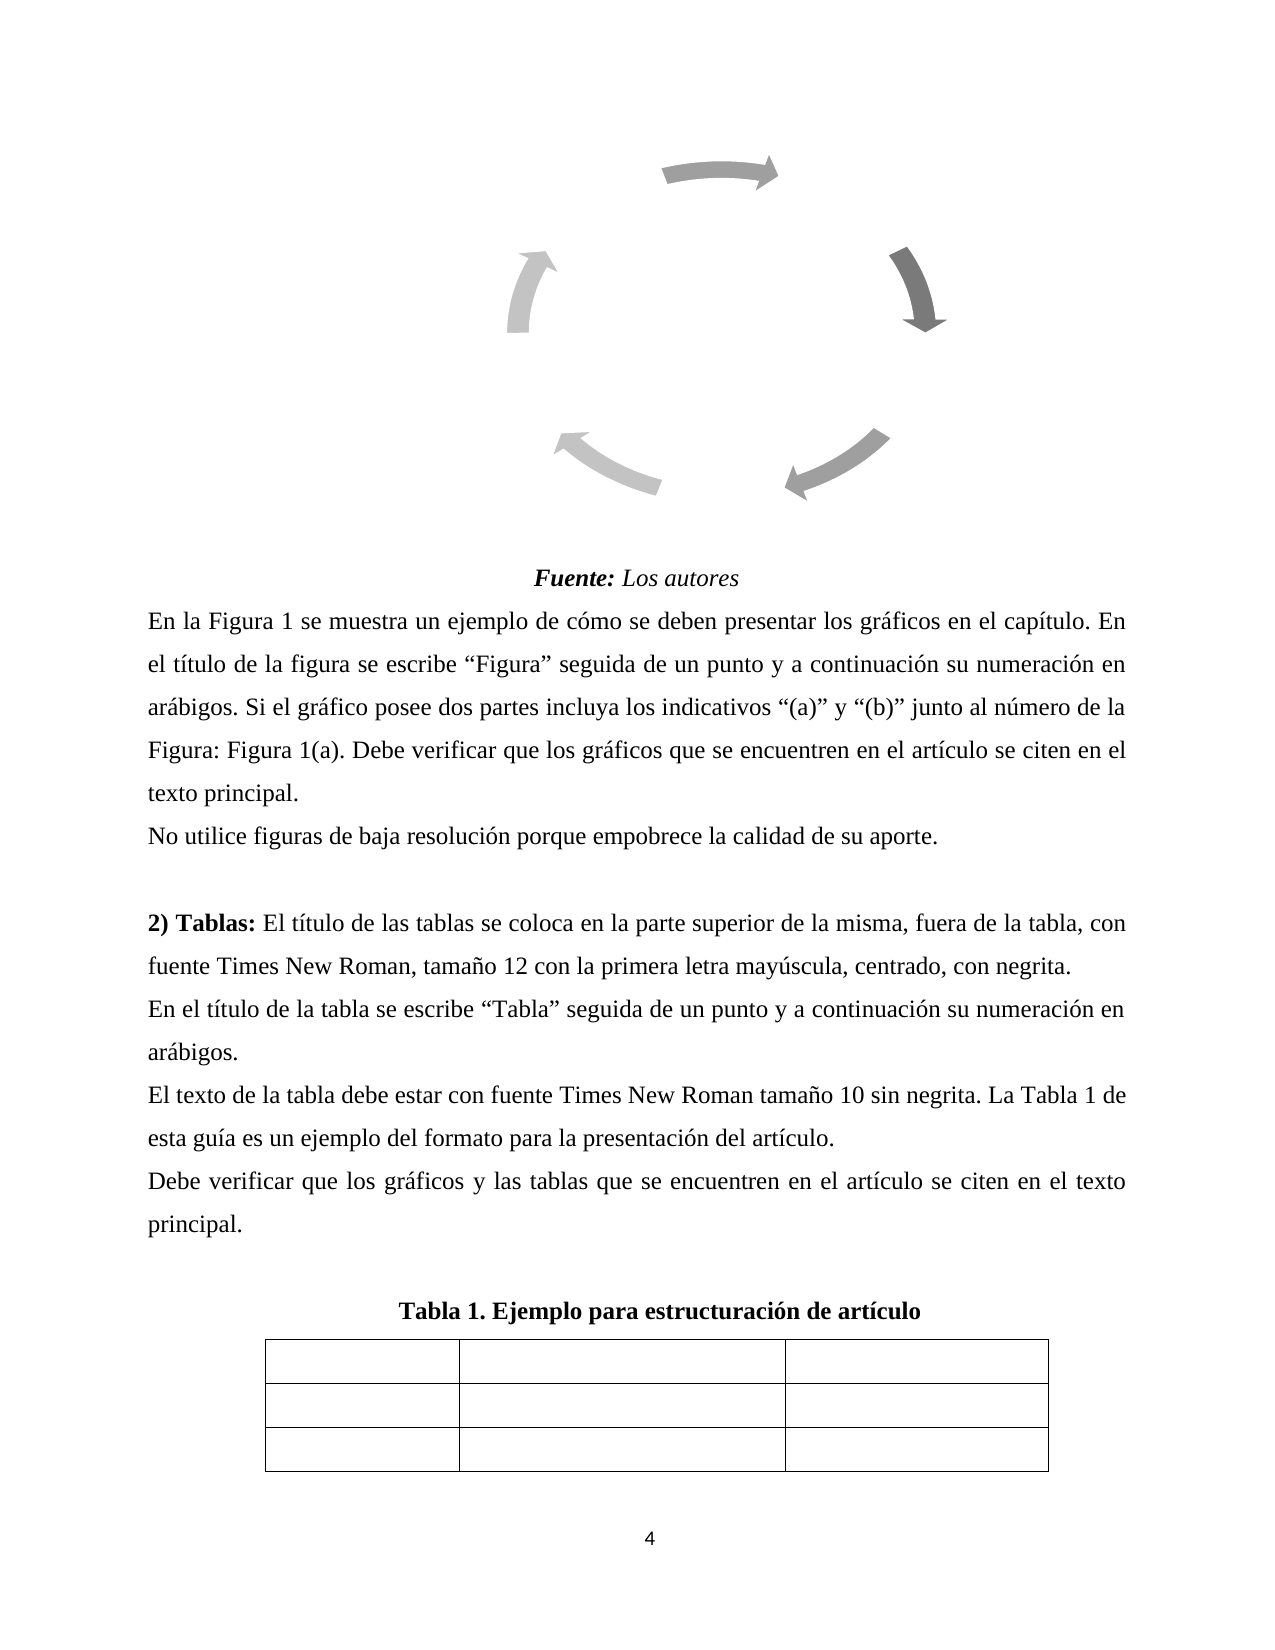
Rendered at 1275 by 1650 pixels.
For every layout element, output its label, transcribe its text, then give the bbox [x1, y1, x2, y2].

text Debe verificar que los gráficos y las tablas que se encuentren en el artículo se citen en el texto principal. [148, 1166, 1127, 1238]
text En la Figura 1 se muestra un ejemplo de cómo se deben presentar los gráficos en el capítulo. En el título de la figura se escribe “Figura” seguida de un punto y a continuación su numeración en arábigos. Si el gráfico posee dos partes incluya los indicativos “(a)” y “(b)” junto al número de la Figura: Figura 1(a). Debe verificar que los gráficos que se encuentren en el artículo se citen en el texto principal. [148, 606, 1127, 807]
table_header [460, 1340, 785, 1383]
table_cell [460, 1384, 785, 1427]
table_cell [266, 1384, 459, 1427]
table_cell [786, 1428, 1048, 1471]
table_header [266, 1340, 459, 1383]
text Fuente: Los autores [148, 563, 1127, 591]
text 2) Tablas: El título de las tablas se coloca en la parte superior de la misma, fuera de la tabla, con fuente Times New Roman, tamaño 12 con la primera letra mayúscula, centrado, con negrita. [148, 908, 1127, 979]
text En el título de la tabla se escribe “Tabla” seguida de un punto y a continuación su numeración en arábigos. [148, 994, 1127, 1066]
text Tabla 1. Ejemplo para estructuración de artículo [148, 1296, 1127, 1324]
text No utilice figuras de baja resolución porque empobrece la calidad de su aporte. [148, 821, 1127, 850]
table_header [786, 1340, 1048, 1383]
table_cell [266, 1428, 459, 1471]
text El texto de la tabla debe estar con fuente Times New Roman tamaño 10 sin negrita. La Tabla 1 de esta guía es un ejemplo del formato para la presentación del artículo. [148, 1080, 1127, 1152]
table_cell [460, 1428, 785, 1471]
table_cell [786, 1384, 1048, 1427]
